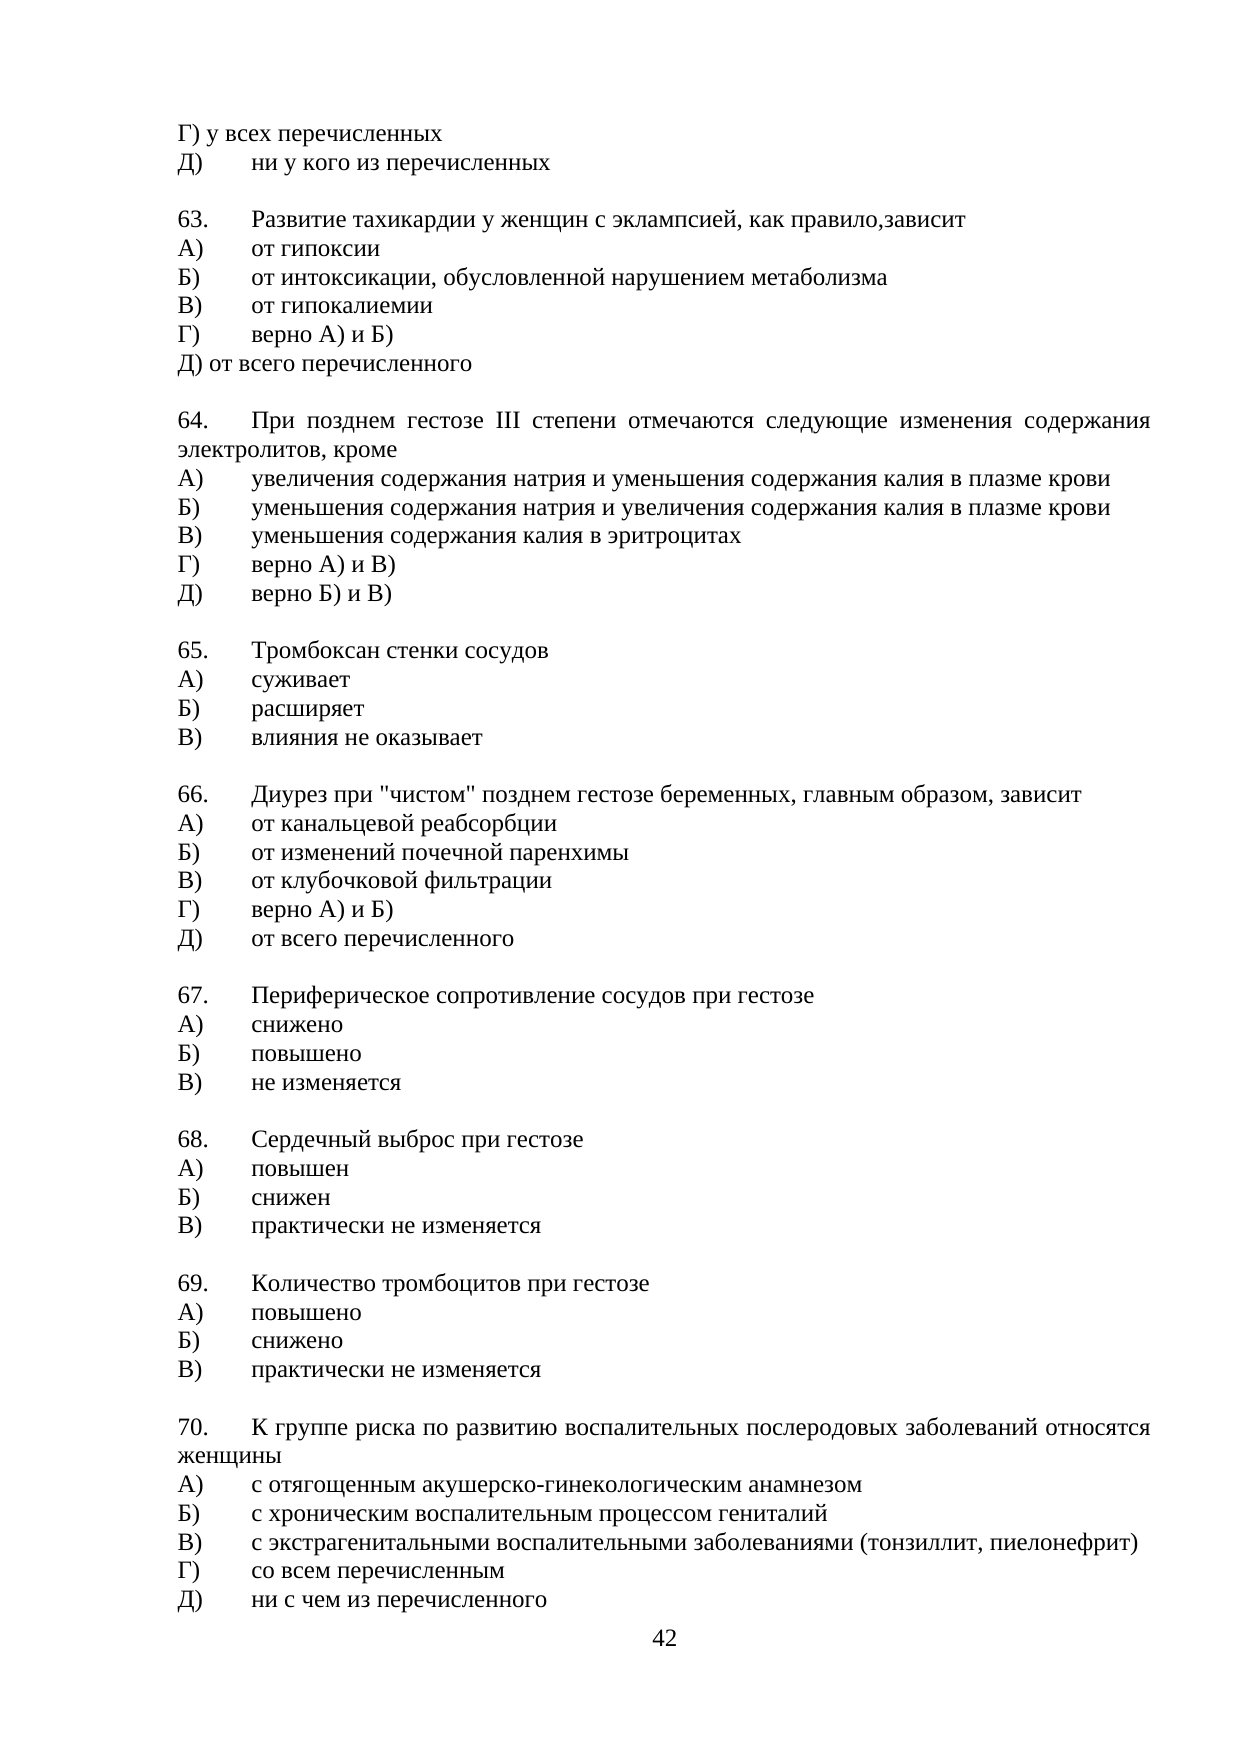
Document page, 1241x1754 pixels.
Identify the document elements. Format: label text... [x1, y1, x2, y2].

text Д) ни у кого из перечисленных [177, 147, 1152, 176]
text Г) верно А) и Б) [177, 319, 1152, 348]
text B) от гипокалиемии [177, 291, 1152, 319]
text Б) от интоксикации, обусловленной нарушением метаболизма [177, 262, 1152, 291]
text B) уменьшения содержания калия в эритроцитах [177, 521, 1152, 549]
text Д) от всего перечисленного [177, 348, 1152, 377]
text Г) со всем перечисленным [177, 1556, 1152, 1584]
text A) от канальцевой реабсорбции [177, 808, 1152, 837]
text Б) снижен [177, 1182, 1152, 1211]
text Д) верно Б) и В) [177, 578, 1152, 607]
text 69. Количество тромбоцитов при гестозе [177, 1268, 1152, 1297]
text Б) с хроническим воспалительным процессом гениталий [177, 1498, 1152, 1527]
text B) влияния не оказывает [177, 722, 1152, 751]
text 63. Развитие тахикардии у женщин с эклампсией, как правило,зависит [177, 204, 1152, 233]
text B) с экстрагенитальными воспалительными заболеваниями (тонзиллит, пиелонефрит) [177, 1527, 1152, 1556]
text A) с отягощенным акушерско-гинекологическим анамнезом [177, 1469, 1152, 1498]
text A) повышено [177, 1297, 1152, 1326]
text B) практически не изменяется [177, 1211, 1152, 1239]
text Г) верно А) и В) [177, 549, 1152, 578]
text Б) уменьшения содержания натрия и увеличения содержания калия в плазме крови [177, 492, 1152, 521]
text A) повышен [177, 1153, 1152, 1182]
text B) практически не изменяется [177, 1354, 1152, 1383]
text 67. Периферическое сопротивление сосудов при гестозе [177, 981, 1152, 1009]
text A) суживает [177, 664, 1152, 693]
text 65. Тромбоксан стенки сосудов [177, 636, 1152, 664]
text Д) от всего перечисленного [177, 923, 1152, 952]
text 66. Диурез при "чистом" позднем гестозе беременных, главным образом, зависит [177, 779, 1152, 808]
text 64. При позднем гестозе III степени отмечаются следующие изменения содержания электролитов, кроме [177, 406, 1152, 463]
text Б) от изменений почечной паренхимы [177, 837, 1152, 866]
text B) от клубочковой фильтрации [177, 866, 1152, 894]
text Г) верно А) и Б) [177, 894, 1152, 923]
text 68. Сердечный выброс при гестозе [177, 1124, 1152, 1153]
text 70. К группе риска по развитию воспалительных послеродовых заболеваний относятся женщины [177, 1412, 1152, 1469]
text Б) расширяет [177, 693, 1152, 722]
text Д) ни с чем из перечисленного [177, 1584, 1152, 1613]
text A) увеличения содержания натрия и уменьшения содержания калия в плазме крови [177, 463, 1152, 492]
text A) от гипоксии [177, 233, 1152, 262]
text А) снижено [177, 1009, 1152, 1038]
text Б) снижено [177, 1326, 1152, 1354]
text Б) повышено [177, 1038, 1152, 1067]
text Г) у всех перечисленных [177, 118, 1152, 147]
text В) не изменяется [177, 1067, 1152, 1096]
